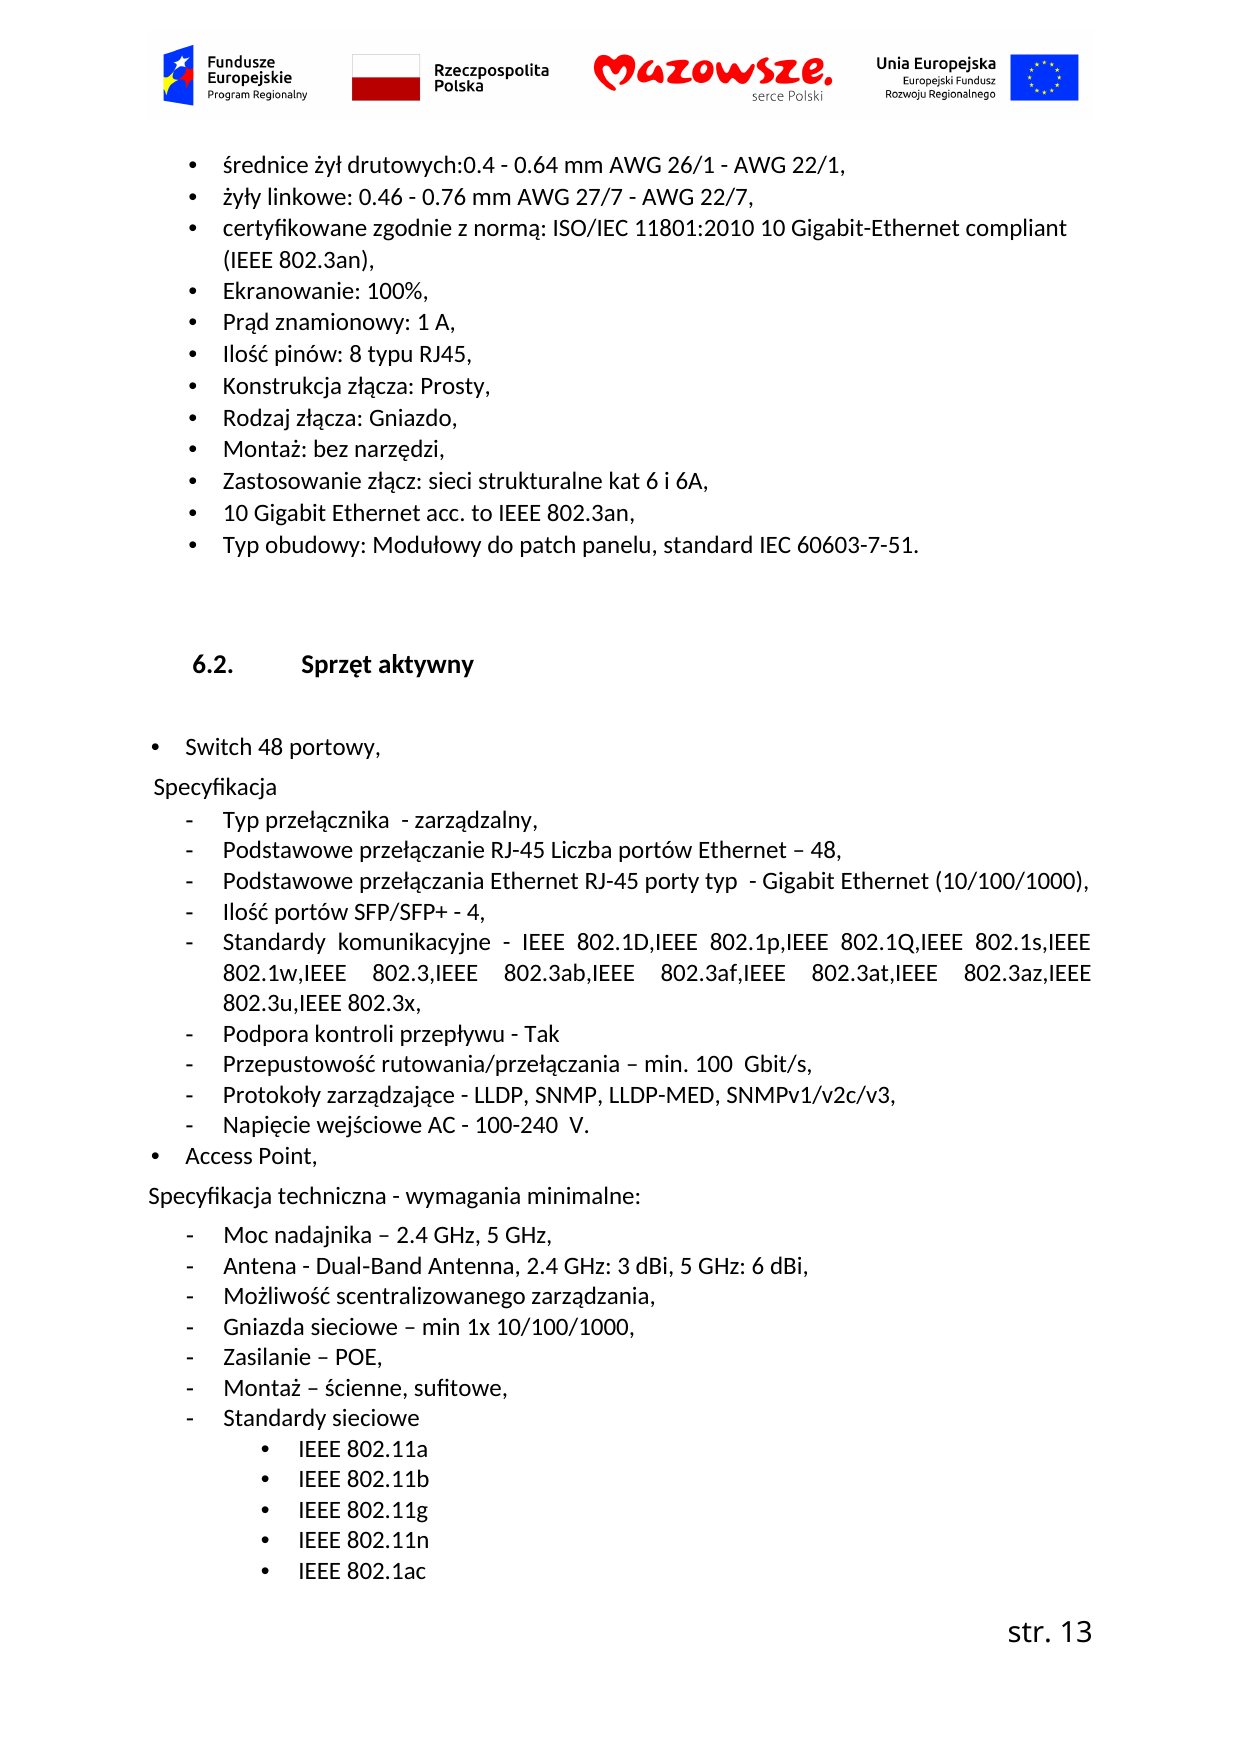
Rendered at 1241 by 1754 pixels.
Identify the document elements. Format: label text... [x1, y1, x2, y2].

list IEEE 802.11n [261, 1524, 1093, 1555]
list Podstawowe przełączanie RJ-45 Liczba portów Ethernet – 48, [185, 835, 1093, 865]
text Specyfikacja techniczna - wymagania minimalne: [148, 1180, 1093, 1211]
list Antena - Dual‑Band Antenna, 2.4 GHz: 3 dBi, 5 GHz: 6 dBi, [186, 1249, 1093, 1280]
list Access Point, [148, 1140, 1093, 1172]
list żyły linkowe: 0.46 - 0.76 mm AWG 27/7 - AWG 22/7, [185, 181, 1093, 212]
list Protokoły zarządzające - LLDP, SNMP, LLDP-MED, SNMPv1/v2c/v3, [185, 1079, 1093, 1109]
list Montaż – ścienne, sufitowe, [186, 1372, 1093, 1402]
list Konstrukcja złącza: Prosty, [185, 370, 1093, 402]
list IEEE 802.11g [261, 1494, 1093, 1524]
list średnice żył drutowych:0.4 - 0.64 mm AWG 26/1 - AWG 22/1, [185, 149, 1093, 181]
list IEEE 802.1ac [261, 1555, 1093, 1586]
list Gniazda sieciowe – min 1x 10/100/1000, [186, 1311, 1093, 1341]
list certyfikowane zgodnie z normą: ISO/IEC 11801:2010 10 Gigabit-Ethernet compliant (IEEE 802.3an), [185, 212, 1093, 275]
list Rodzaj złącza: Gniazdo, [185, 402, 1093, 434]
list IEEE 802.11a [261, 1433, 1093, 1463]
list Ilość portów SFP/SFP+ - 4, [185, 896, 1093, 926]
list Prąd znamionowy: 1 A, [185, 307, 1093, 338]
list Typ przełącznika - zarządzalny, [185, 804, 1093, 835]
list Podpora kontroli przepływu - Tak [185, 1018, 1093, 1048]
list Możliwość scentralizowanego zarządzania, [186, 1280, 1093, 1311]
list 10 Gigabit Ethernet acc. to IEEE 802.3an, [185, 497, 1093, 529]
list Montaż: bez narzędzi, [185, 434, 1093, 465]
list Zastosowanie złącz: sieci strukturalne kat 6 i 6A, [185, 465, 1093, 497]
list Switch 48 portowy, [148, 731, 1093, 763]
list Ilość pinów: 8 typu RJ45, [185, 338, 1093, 370]
picture [148, 29, 1094, 121]
list Zasilanie – POE, [186, 1341, 1093, 1372]
list Napięcie wejściowe AC - 100-240 V. [185, 1109, 1093, 1140]
list IEEE 802.11b [261, 1463, 1093, 1494]
list Moc nadajnika – 2.4 GHz, 5 GHz, [186, 1219, 1093, 1249]
list Ekranowanie: 100%, [185, 275, 1093, 307]
subtitle Sprzęt aktywny [192, 647, 1093, 680]
list Przepustowość rutowania/przełączania – min. 100 Gbit/s, [185, 1048, 1093, 1079]
list Typ obudowy: Modułowy do patch panelu, standard IEC 60603-7-51. [185, 529, 1093, 561]
list Podstawowe przełączania Ethernet RJ-45 porty typ - Gigabit Ethernet (10/100/1000), [185, 865, 1093, 896]
list Standardy sieciowe [186, 1402, 1093, 1433]
text Specyfikacja [148, 771, 1093, 802]
list Standardy komunikacyjne - IEEE 802.1D,IEEE 802.1p,IEEE 802.1Q,IEEE 802.1s,IEEE 802.1w,IEEE 802.3,IEEE 802.3ab,IEEE 802.3af,IEEE 802.3at,IEEE 802.3az,IEEE 802.3u,IEEE 802.3x, [185, 926, 1093, 1018]
